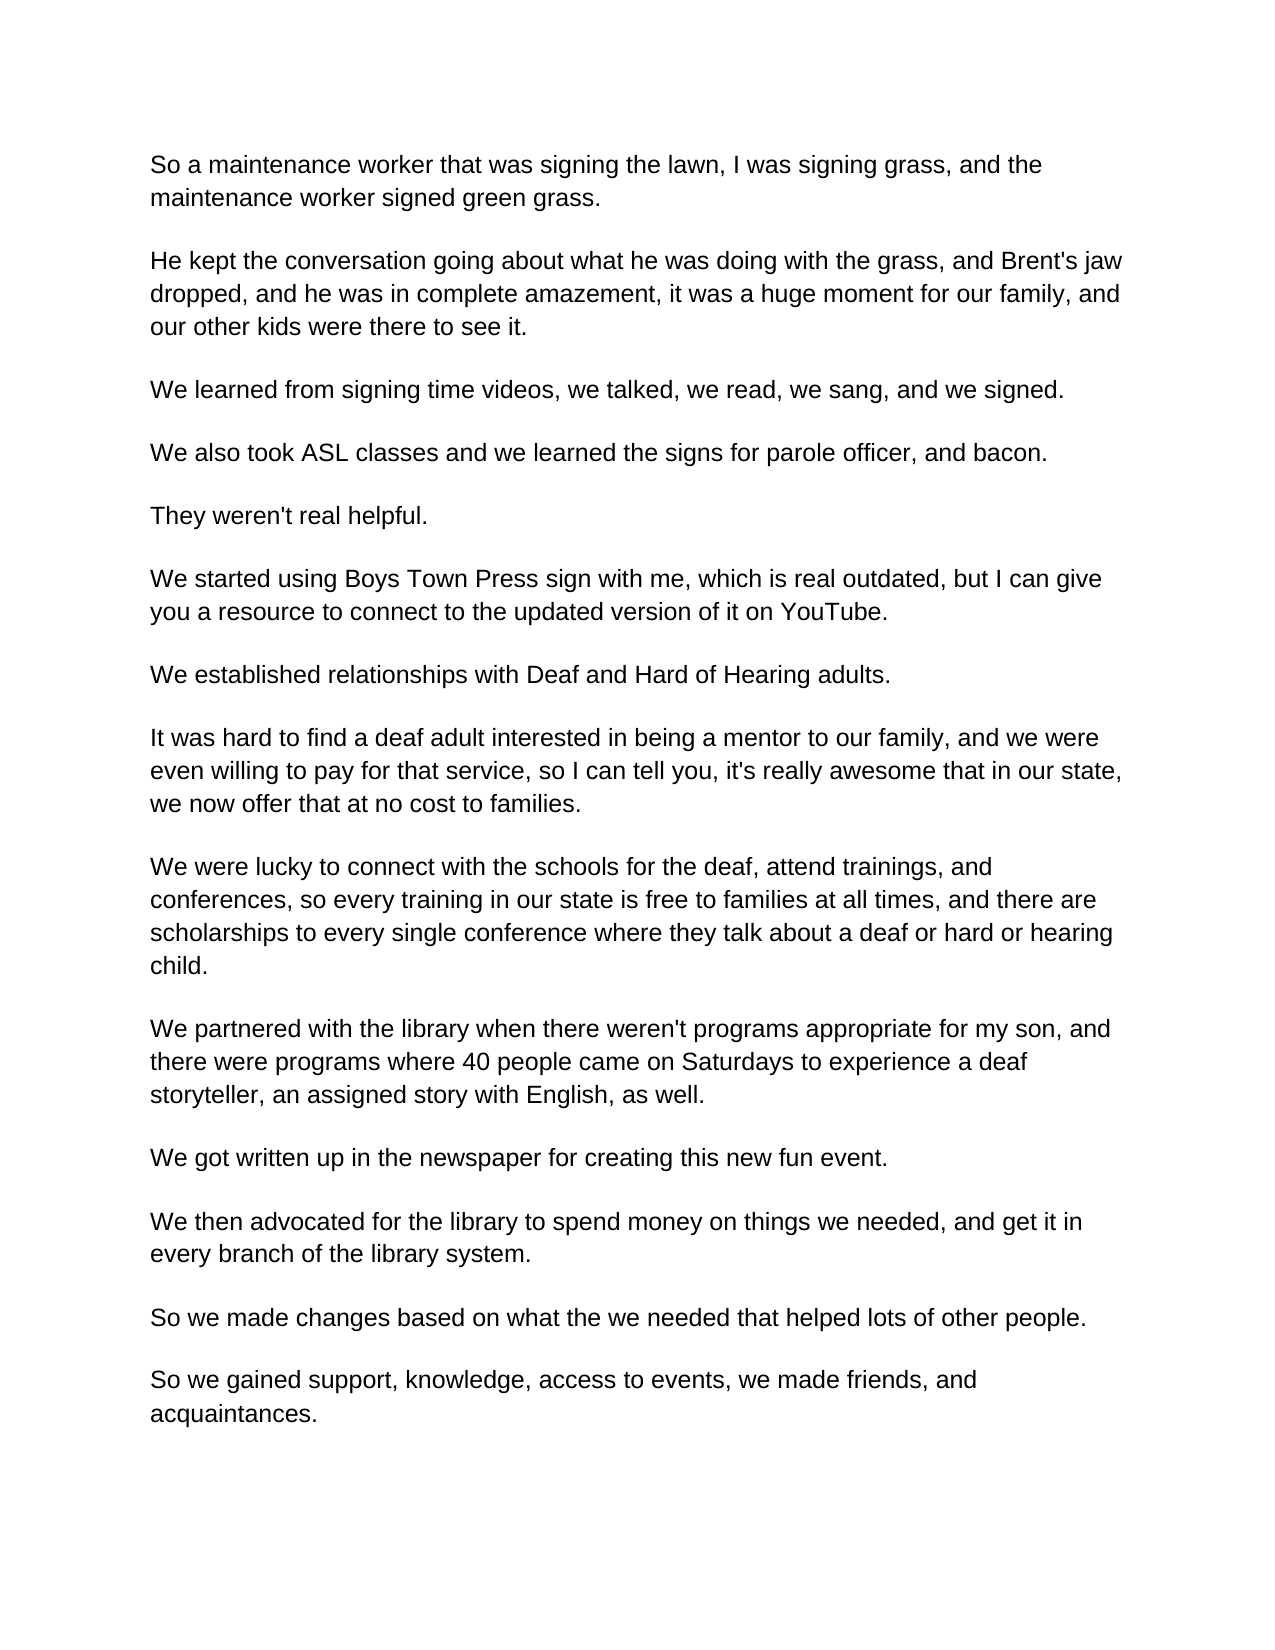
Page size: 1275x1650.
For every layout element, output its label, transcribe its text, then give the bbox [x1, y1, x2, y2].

text He kept the conversation going about what he was doing with the grass, and Brent's jaw dropped, and he was in complete amazement, it was a huge moment for our family, and our other kids were there to see it. [150, 246, 1125, 341]
text We got written up in the newspaper for creating this new fun event. [150, 1143, 1125, 1172]
text So we made changes based on what the we needed that helped lots of other people. [150, 1302, 1125, 1331]
text We then advocated for the library to spend money on things we needed, and get it in every branch of the library system. [150, 1206, 1125, 1268]
text So we gained support, knowledge, access to events, we made friends, and acquaintances. [150, 1366, 1125, 1427]
text So a maintenance worker that was signing the lawn, I was signing grass, and the maintenance worker signed green grass. [150, 150, 1125, 212]
text We started using Boys Town Press sign with me, which is real outdated, but I can give you a resource to connect to the updated version of it on YouTube. [150, 564, 1125, 626]
text We learned from signing time videos, we talked, we read, we sang, and we signed. [150, 375, 1125, 404]
text We also took ASL classes and we learned the signs for parole officer, and bacon. [150, 438, 1125, 467]
text They weren't real helpful. [150, 501, 1125, 530]
text We partnered with the library when there weren't programs appropriate for my son, and there were programs where 40 people came on Saturdays to experience a deaf storyteller, an assigned story with English, as well. [150, 1014, 1125, 1109]
text It was hard to find a deaf adult interested in being a mentor to our family, and we were even willing to pay for that service, so I can tell you, it's really awesome that in our state, we now offer that at no cost to families. [150, 723, 1125, 818]
text We were lucky to connect with the schools for the deaf, attend trainings, and conferences, so every training in our state is free to families at all times, and there are scholarships to every single conference where they talk about a deaf or hard or hearing child. [150, 852, 1125, 980]
text We established relationships with Deaf and Hard of Hearing adults. [150, 660, 1125, 689]
